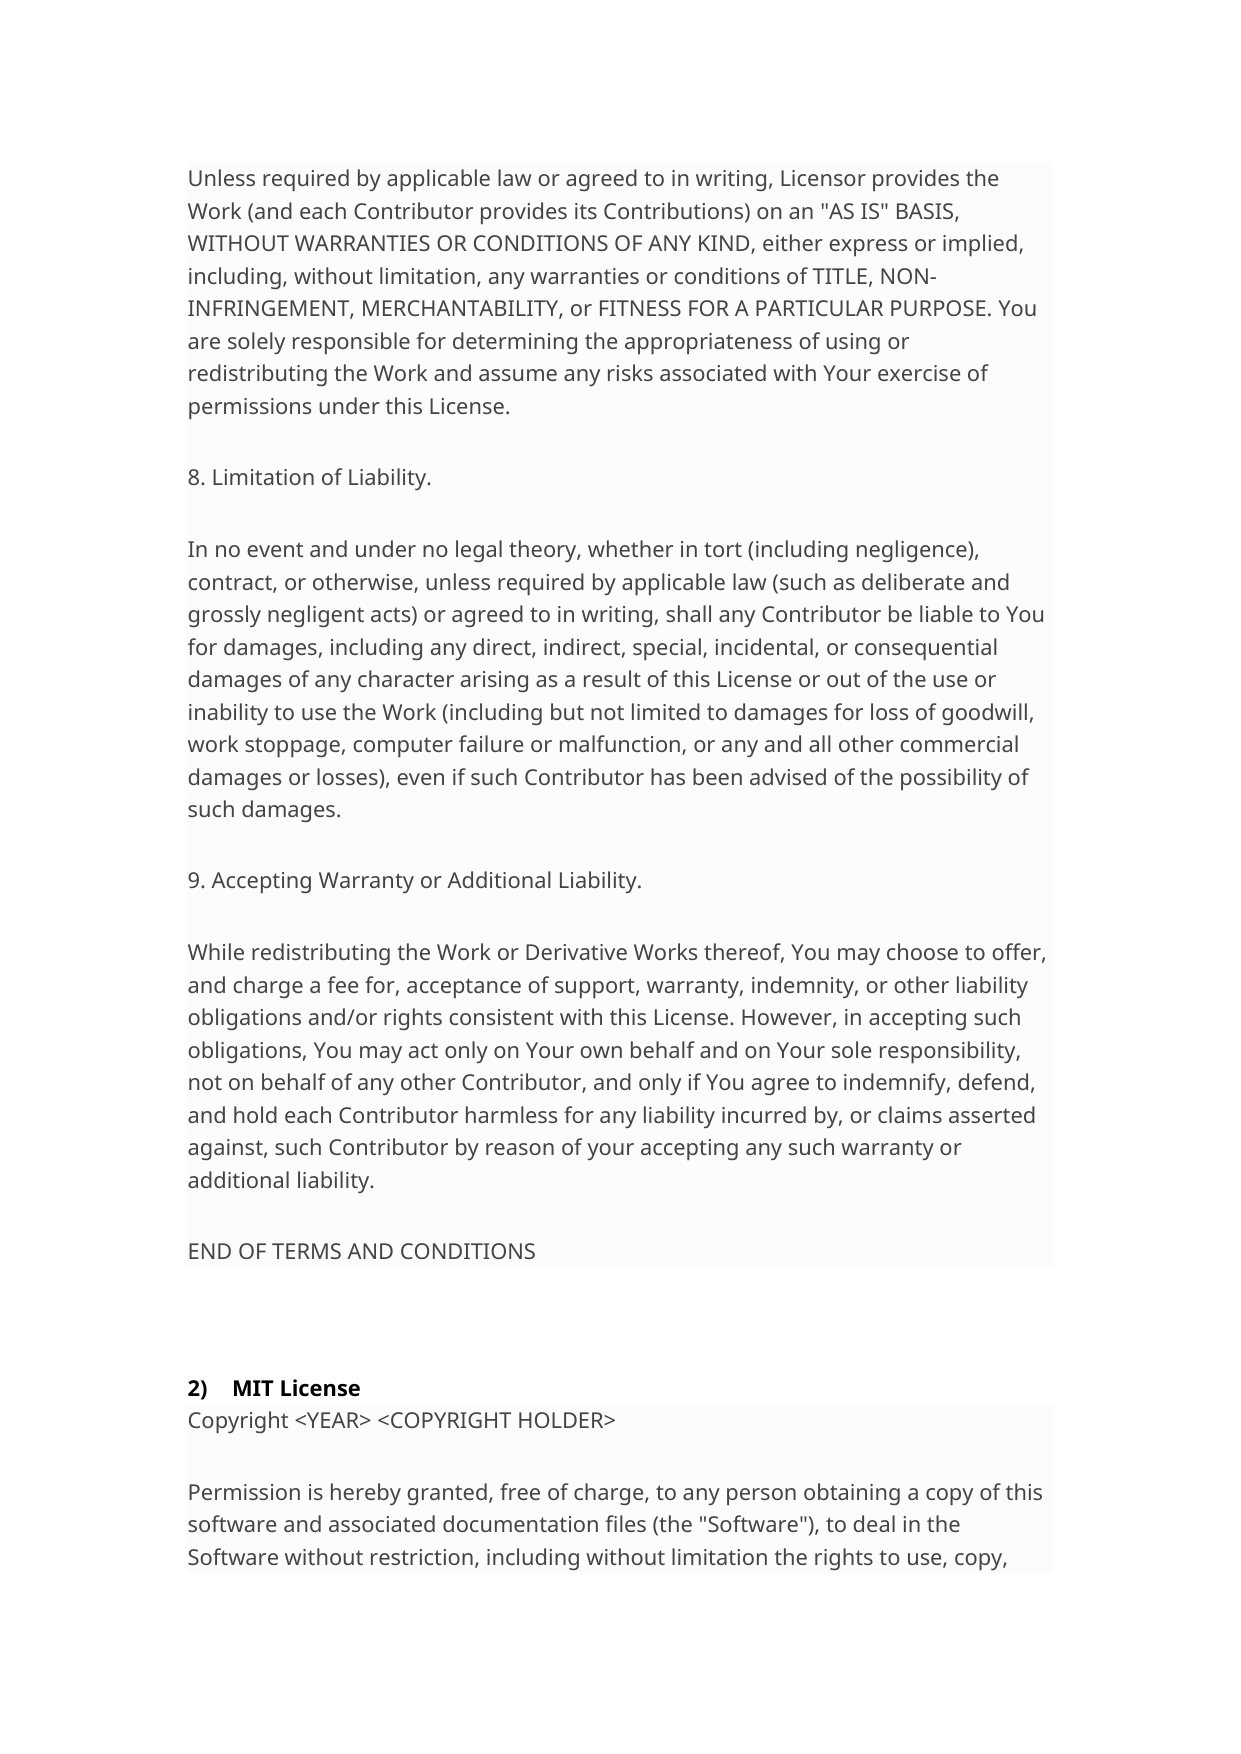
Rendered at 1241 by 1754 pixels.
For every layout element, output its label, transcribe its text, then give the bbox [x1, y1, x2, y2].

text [187, 1475, 1053, 1573]
text Copyright <YEAR> <COPYRIGHT HOLDER> [187, 1404, 1053, 1436]
text END OF TERMS AND CONDITIONS [187, 1235, 1053, 1267]
list MIT License [187, 1371, 1053, 1404]
text While redistributing the Work or Derivative Works thereof, You may choose to offer, and charge a fee for, acceptance of support, warranty, indemnity, or other liability obligations and/or rights consistent with this License. However, in accepting such obligations, You may act only on Your own behalf and on Your sole responsibility, not on behalf of any other Contributor, and only if You agree to indemnify, defend, and hold each Contributor harmless for any liability incurred by, or claims asserted against, such Contributor by reason of your accepting any such warranty or additional liability. [187, 936, 1053, 1196]
text Unless required by applicable law or agreed to in writing, Licensor provides the Work (and each Contributor provides its Contributions) on an "AS IS" BASIS, WITHOUT WARRANTIES OR CONDITIONS OF ANY KIND, either express or implied, including, without limitation, any warranties or conditions of TITLE, NON-INFRINGEMENT, MERCHANTABILITY, or FITNESS FOR A PARTICULAR PURPOSE. You are solely responsible for determining the appropriateness of using or redistributing the Work and assume any risks associated with Your exercise of permissions under this License. [187, 162, 1053, 422]
text In no event and under no legal theory, whether in tort (including negligence), contract, or otherwise, unless required by applicable law (such as deliberate and grossly negligent acts) or agreed to in writing, shall any Contributor be liable to You for damages, including any direct, indirect, special, incidental, or consequential damages of any character arising as a result of this License or out of the use or inability to use the Work (including but not limited to damages for loss of goodwill, work stoppage, computer failure or malfunction, or any and all other commercial damages or losses), even if such Contributor has been advised of the possibility of such damages. [187, 533, 1053, 825]
text 9. Accepting Warranty or Additional Liability. [187, 864, 1053, 897]
text 8. Limitation of Liability. [187, 461, 1053, 493]
